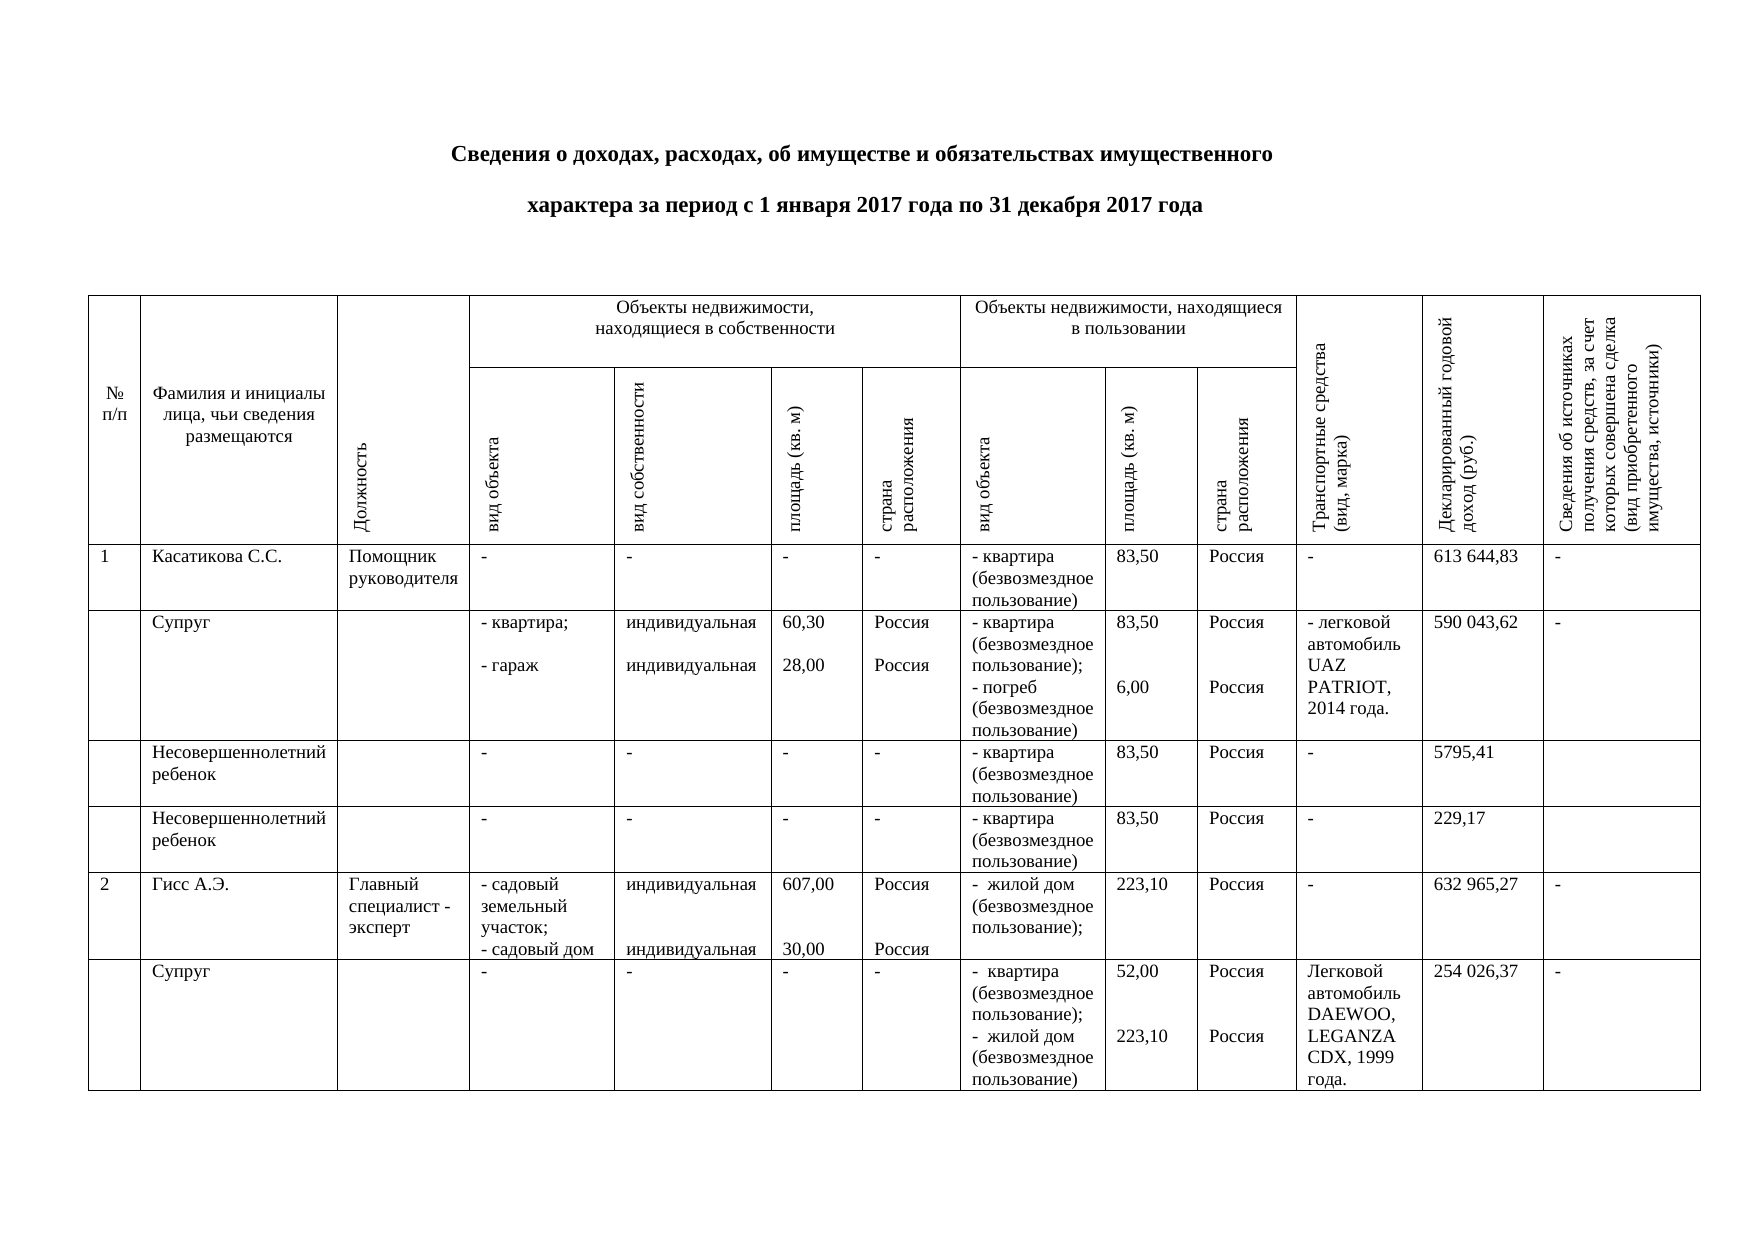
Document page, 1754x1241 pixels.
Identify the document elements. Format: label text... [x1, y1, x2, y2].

table_cell 223,10 [1106, 873, 1197, 959]
table_cell - [1297, 873, 1422, 959]
table_cell Главный специалист - эксперт [338, 873, 469, 959]
table_cell 83,50 6,00 [1106, 611, 1197, 740]
table_cell - [772, 807, 862, 872]
table_cell 83,50 [1106, 741, 1197, 806]
table_header Декларированный годовой доход (руб.) [1423, 296, 1543, 544]
table_cell площадь (кв. м) [1106, 368, 1197, 544]
table_cell Россия Россия [1198, 960, 1296, 1090]
table_header Сведения об источниках получения средств, за счет которых совершена сделка (вид приобретенного имущества, источники) [1544, 296, 1700, 544]
table_cell - [1544, 611, 1700, 740]
table_header Транспортные средства (вид, марка) [1297, 296, 1422, 544]
table_cell 83,50 [1106, 807, 1197, 872]
table_cell Касатикова С.С. [141, 545, 337, 610]
table_cell - [1544, 873, 1700, 959]
table_cell - [772, 545, 862, 610]
table_cell индивидуальная индивидуальная [615, 873, 771, 959]
table_cell - садовый земельный участок; - садовый дом [470, 873, 614, 959]
table_cell Супруг [141, 611, 337, 740]
table_cell [338, 960, 469, 1090]
table_header № п/п [89, 296, 140, 544]
table_cell - квартира (безвозмездное пользование); - погреб (безвозмездное пользование) [961, 611, 1105, 740]
table_cell 52,00 223,10 [1106, 960, 1197, 1090]
table_header Должность [338, 296, 469, 544]
table_cell [1544, 741, 1700, 806]
table_cell [338, 741, 469, 806]
text характера за период с 1 января 2017 года по 31 декабря 2017 года [89, 191, 1636, 217]
table_cell Россия Россия [863, 611, 960, 740]
table_cell - [1297, 807, 1422, 872]
table_cell Помощник руководителя [338, 545, 469, 610]
table_cell - [1544, 545, 1700, 610]
table_cell Россия [1198, 545, 1296, 610]
table_cell - [772, 960, 862, 1090]
table_cell 254 026,37 [1423, 960, 1543, 1090]
table_cell [89, 741, 140, 806]
table_cell Супруг [141, 960, 337, 1090]
table_header Объекты недвижимости, находящиеся в пользовании [961, 296, 1296, 367]
table_cell Гисс А.Э. [141, 873, 337, 959]
table_cell Россия Россия [1198, 611, 1296, 740]
table_cell - [863, 960, 960, 1090]
table_cell - [470, 741, 614, 806]
table_cell 2 [89, 873, 140, 959]
table_cell - [470, 807, 614, 872]
table_cell 83,50 [1106, 545, 1197, 610]
table_cell - [615, 545, 771, 610]
table_cell - [615, 960, 771, 1090]
table_cell 590 043,62 [1423, 611, 1543, 740]
table_cell 632 965,27 [1423, 873, 1543, 959]
table_cell 607,00 30,00 [772, 873, 862, 959]
table_cell - [1544, 960, 1700, 1090]
table_cell Россия Россия [863, 873, 960, 959]
table_cell 613 644,83 [1423, 545, 1543, 610]
table_cell Россия [1198, 807, 1296, 872]
table_header Объекты недвижимости, находящиеся в собственности [470, 296, 960, 367]
table_cell вид собственности [615, 368, 771, 544]
table_cell - квартира; - гараж [470, 611, 614, 740]
table_cell - [615, 741, 771, 806]
table_cell 229,17 [1423, 807, 1543, 872]
table_cell страна расположения [863, 368, 960, 544]
table_cell Несовершеннолетний ребенок [141, 741, 337, 806]
table_cell - [1297, 545, 1422, 610]
table_cell [338, 807, 469, 872]
table_cell индивидуальная индивидуальная [615, 611, 771, 740]
table_cell - квартира (безвозмездное пользование) [961, 807, 1105, 872]
table_cell [89, 611, 140, 740]
table_cell площадь (кв. м) [772, 368, 862, 544]
table_cell - [863, 545, 960, 610]
table_cell - [470, 960, 614, 1090]
table_cell - [470, 545, 614, 610]
table_cell Легковой автомобиль DAEWOO, LEGANZA CDX, 1999 года. [1297, 960, 1422, 1090]
table_cell [89, 807, 140, 872]
table_cell страна расположения [1198, 368, 1296, 544]
table_cell - [863, 741, 960, 806]
table_cell 1 [89, 545, 140, 610]
text Сведения о доходах, расходах, об имуществе и обязательствах имущественного [89, 140, 1636, 166]
table_cell 60,30 28,00 [772, 611, 862, 740]
table_cell [1544, 807, 1700, 872]
table_cell - [615, 807, 771, 872]
table_cell - квартира (безвозмездное пользование) [961, 545, 1105, 610]
table_cell Россия [1198, 741, 1296, 806]
table_cell вид объекта [961, 368, 1105, 544]
table_cell [89, 960, 140, 1090]
table_cell - [772, 741, 862, 806]
table_cell - [1297, 741, 1422, 806]
table_cell вид объекта [470, 368, 614, 544]
table_cell Россия [1198, 873, 1296, 959]
table_cell - квартира (безвозмездное пользование) [961, 741, 1105, 806]
table_cell - [863, 807, 960, 872]
table_cell Несовершеннолетний ребенок [141, 807, 337, 872]
table_cell - жилой дом (безвозмездное пользование); [961, 873, 1105, 959]
table_cell - легковой автомобиль UAZ PATRIOT, 2014 года. [1297, 611, 1422, 740]
table_header Фамилия и инициалы лица, чьи сведения размещаются [141, 296, 337, 544]
table_cell [338, 611, 469, 740]
table_cell - квартира (безвозмездное пользование); - жилой дом (безвозмездное пользование) [961, 960, 1105, 1090]
table_cell 5795,41 [1423, 741, 1543, 806]
